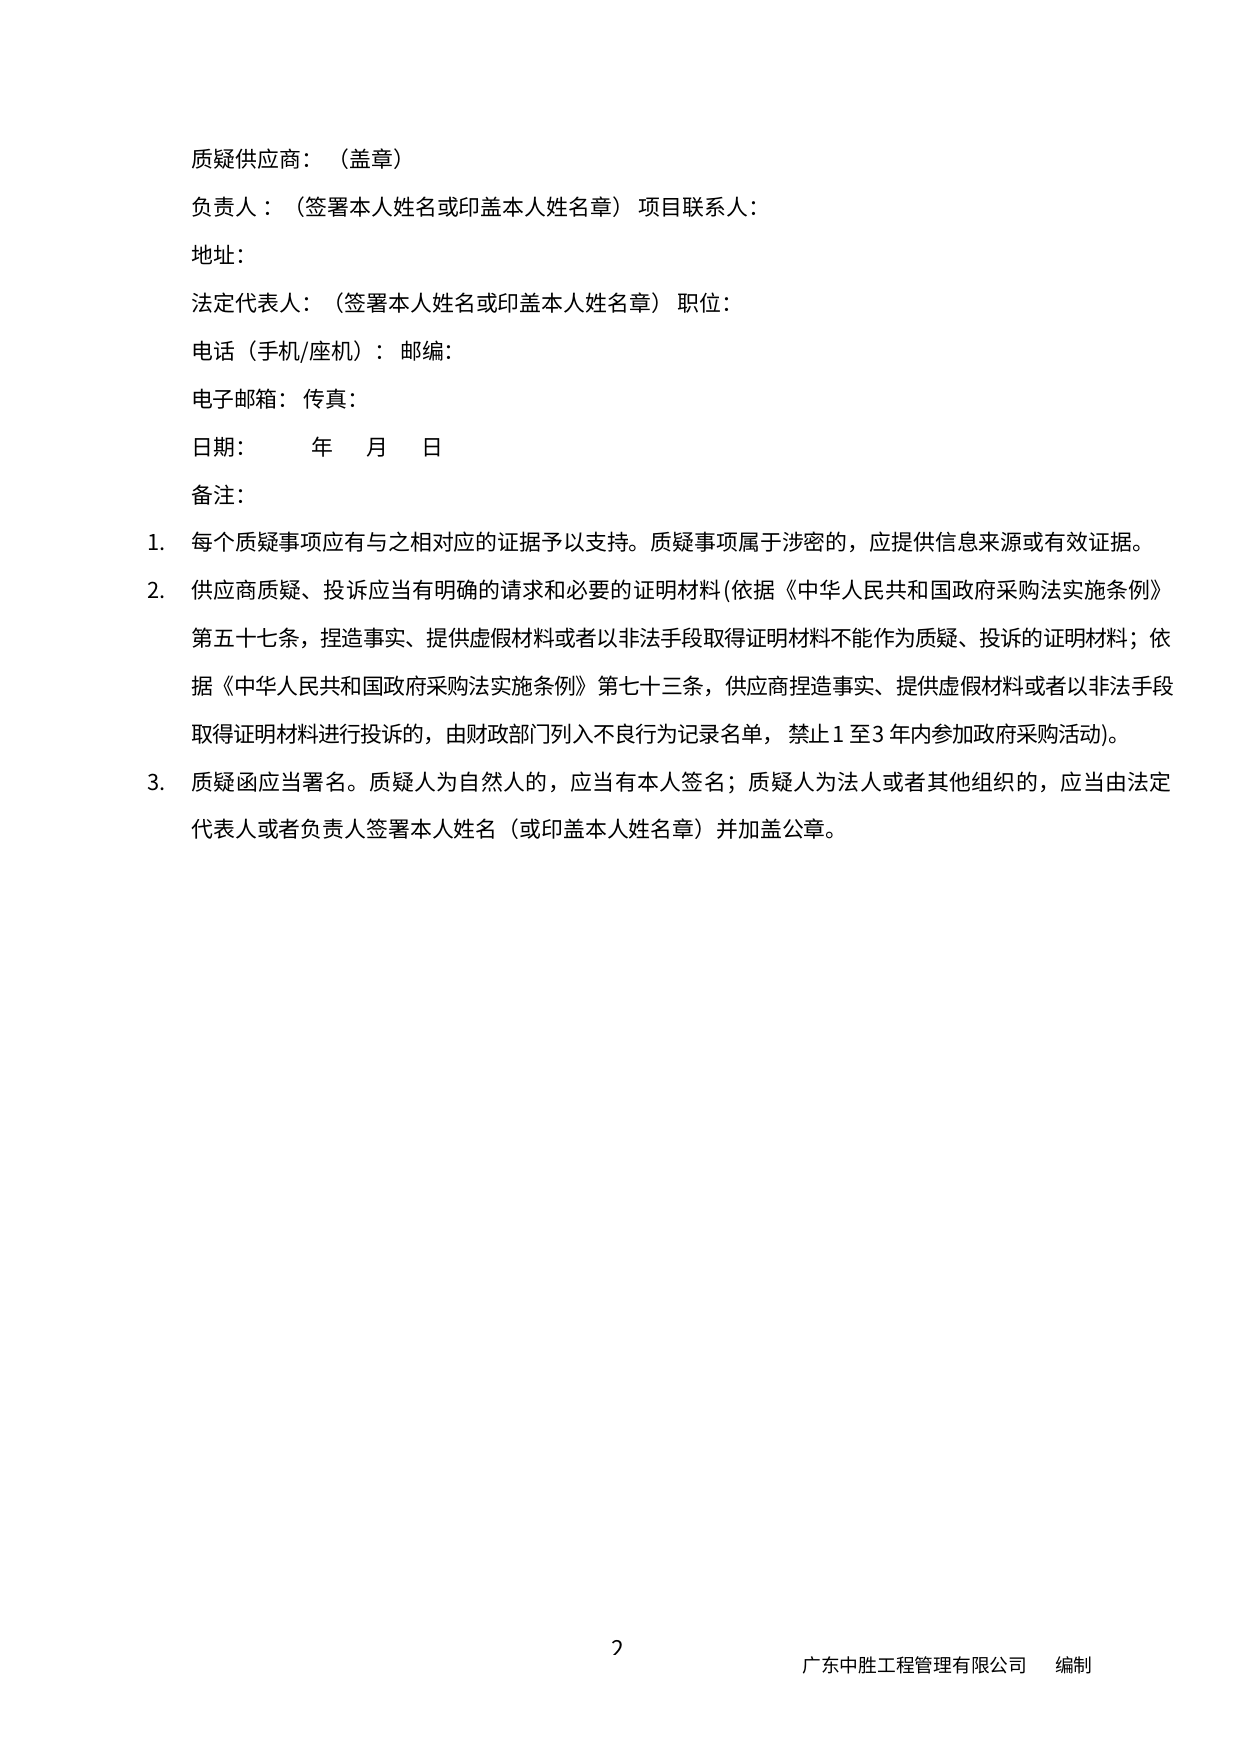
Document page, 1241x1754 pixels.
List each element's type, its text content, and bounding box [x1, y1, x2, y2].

text 负责人 ：（签署本人姓名或印盖本人姓名章） 项目联系人： [191, 190, 1174, 221]
text 法定代表人：（签署本人姓名或印盖本人姓名章） 职位： [191, 286, 1174, 318]
text 备注： [191, 478, 1174, 509]
text 电子邮箱： 传真： [191, 382, 1174, 414]
list 质疑函应当署名。质疑人为自然人的，应当有本人签名；质疑人为法人或者其他组织的，应当由法定代表人或者负责人签署本人姓名（或印盖本人姓名章）并加盖公章。 [147, 764, 1174, 844]
text 日期： 年 月 日 [191, 430, 1174, 461]
list 供应商质疑、投诉应当有明确的请求和必要的证明材料(依据《中华人民共和国政府采购法实施条例》第五十七条，捏造事实、提供虚假材料或者以非法手段取得证明材料不能作为质疑、投诉的证明材料；依据《中华人民共和国政府采购法实施条例》第七十三条，供应商捏造事实、提供虚假材料或者以非法手段取得证明材料进行投诉的，由财政部门列入不良行为记录名单， 禁止 1 至 3 年内参加政府采购活动)。 [147, 573, 1174, 748]
text 电话（手机/座机）： 邮编： [191, 334, 1174, 366]
list 每个质疑事项应有与之相对应的证据予以支持。质疑事项属于涉密的，应提供信息来源或有效证据。 [147, 525, 1174, 557]
text 质疑供应商： （盖章） [191, 142, 1174, 173]
text 地址： [191, 238, 1174, 269]
